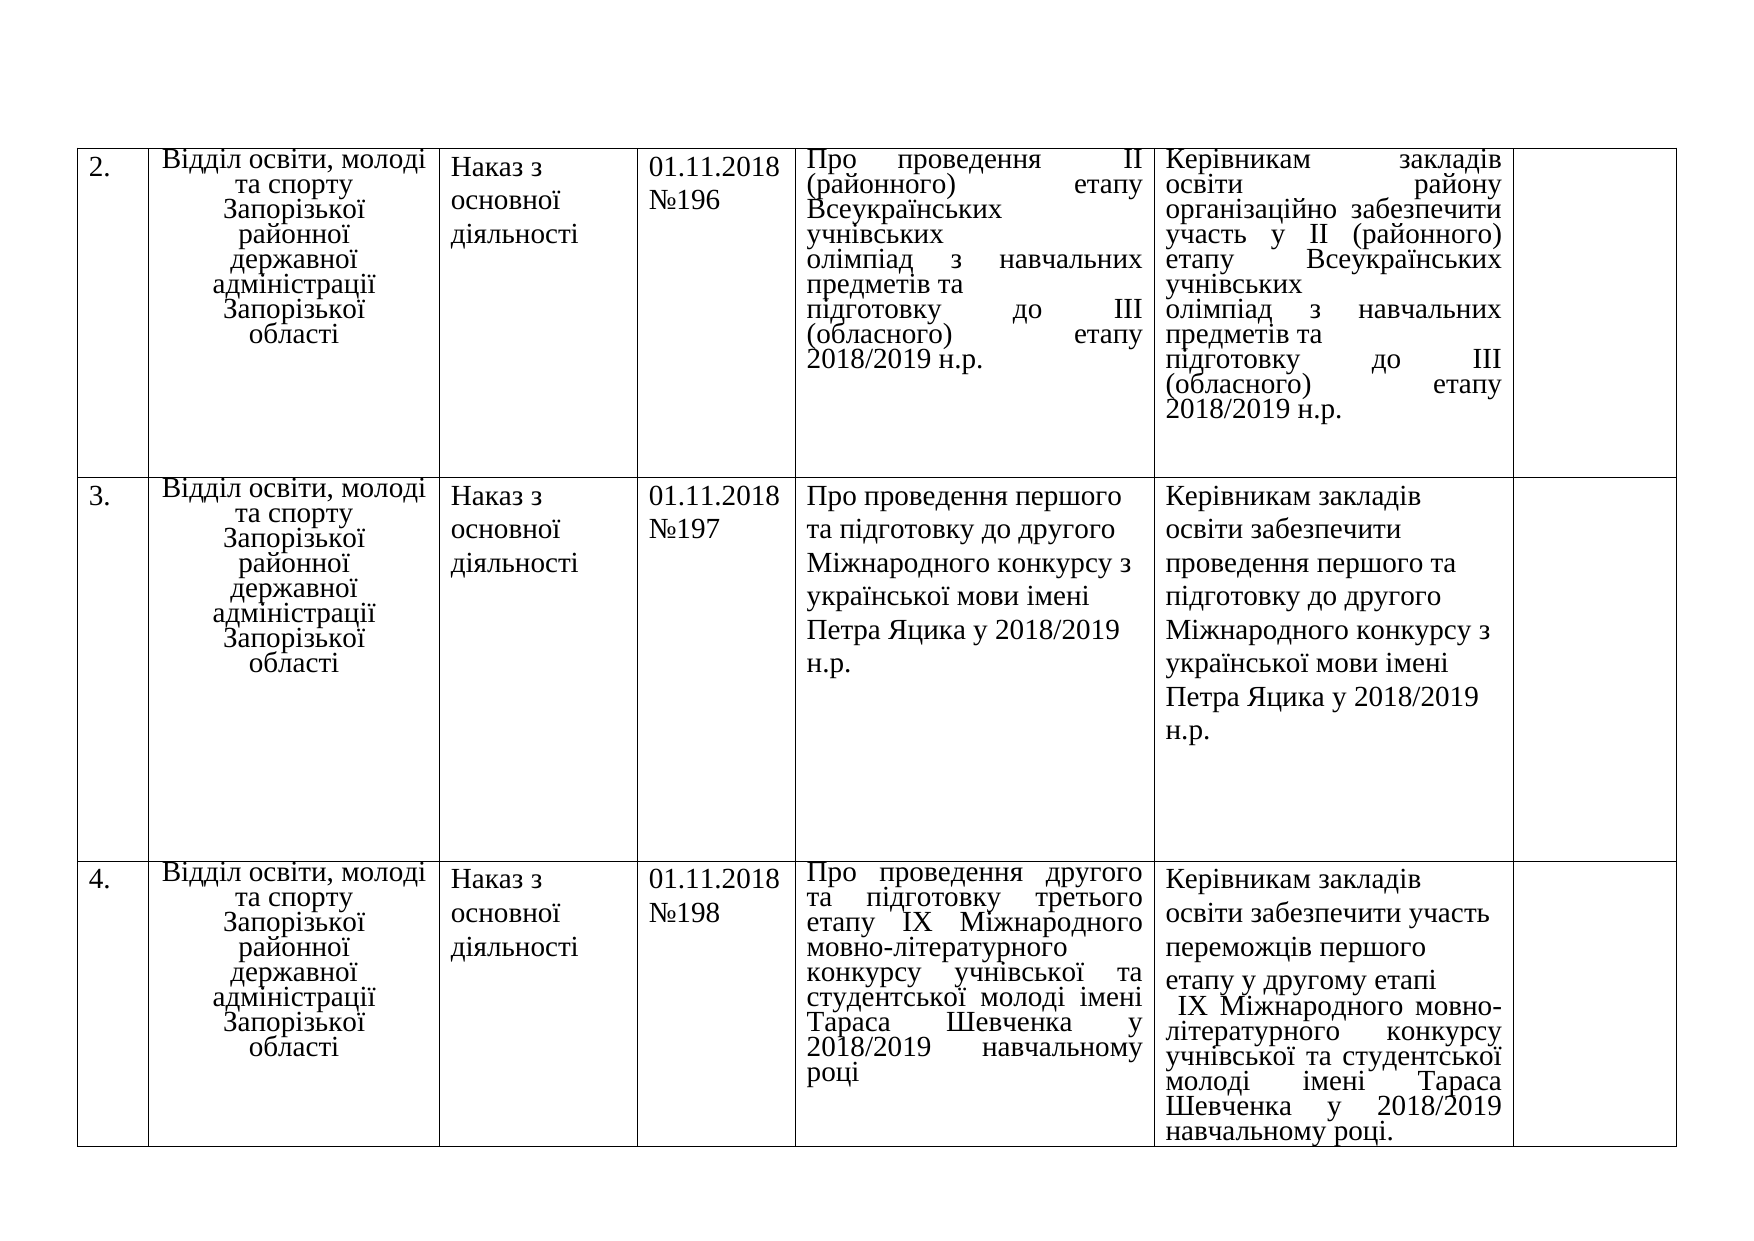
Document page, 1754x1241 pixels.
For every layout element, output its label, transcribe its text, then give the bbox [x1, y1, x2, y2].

table_cell 01.11.2018 №197 [638, 478, 795, 861]
table_cell 3. [78, 478, 148, 861]
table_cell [796, 862, 1154, 1146]
table_cell Про проведення ІІ (районного) етапу Всеукраїнських учнівських олімпіад з навчальних предметів та підготовку до ІІІ (обласного) етапу 2018/2019 н.р. [796, 149, 1154, 477]
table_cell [149, 149, 439, 477]
table_cell 01.11.2018 №198 [638, 862, 795, 1146]
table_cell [440, 149, 637, 477]
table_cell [440, 862, 637, 1146]
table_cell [1155, 862, 1513, 1146]
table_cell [149, 862, 439, 1146]
table_cell Відділ освіти, молоді та спорту Запорізької районної державної адміністрації Запорізької області [149, 478, 439, 861]
table_cell [1514, 478, 1676, 861]
table_cell Керівникам закладів освіти забезпечити проведення першого та підготовку до другого Міжнародного конкурсу з української мови імені Петра Яцика у 2018/2019 н.р. [1155, 478, 1513, 861]
table_cell [1514, 149, 1676, 477]
table_cell Керівникам закладів освіти району організаційно забезпечити участь у ІІ (районного) етапу Всеукраїнських учнівських олімпіад з навчальних предметів та підготовку до ІІІ (обласного) етапу 2018/2019 н.р. [1155, 149, 1513, 477]
table_cell 01.11.2018 №196 [638, 149, 795, 477]
table_cell Про проведення першого та підготовку до другого Міжнародного конкурсу з української мови імені Петра Яцика у 2018/2019 н.р. [796, 478, 1154, 861]
table_cell 4. [78, 862, 148, 1146]
table_cell [1514, 862, 1676, 1146]
table_cell Наказ з основної діяльності [440, 478, 637, 861]
table_cell 2. [78, 149, 148, 477]
